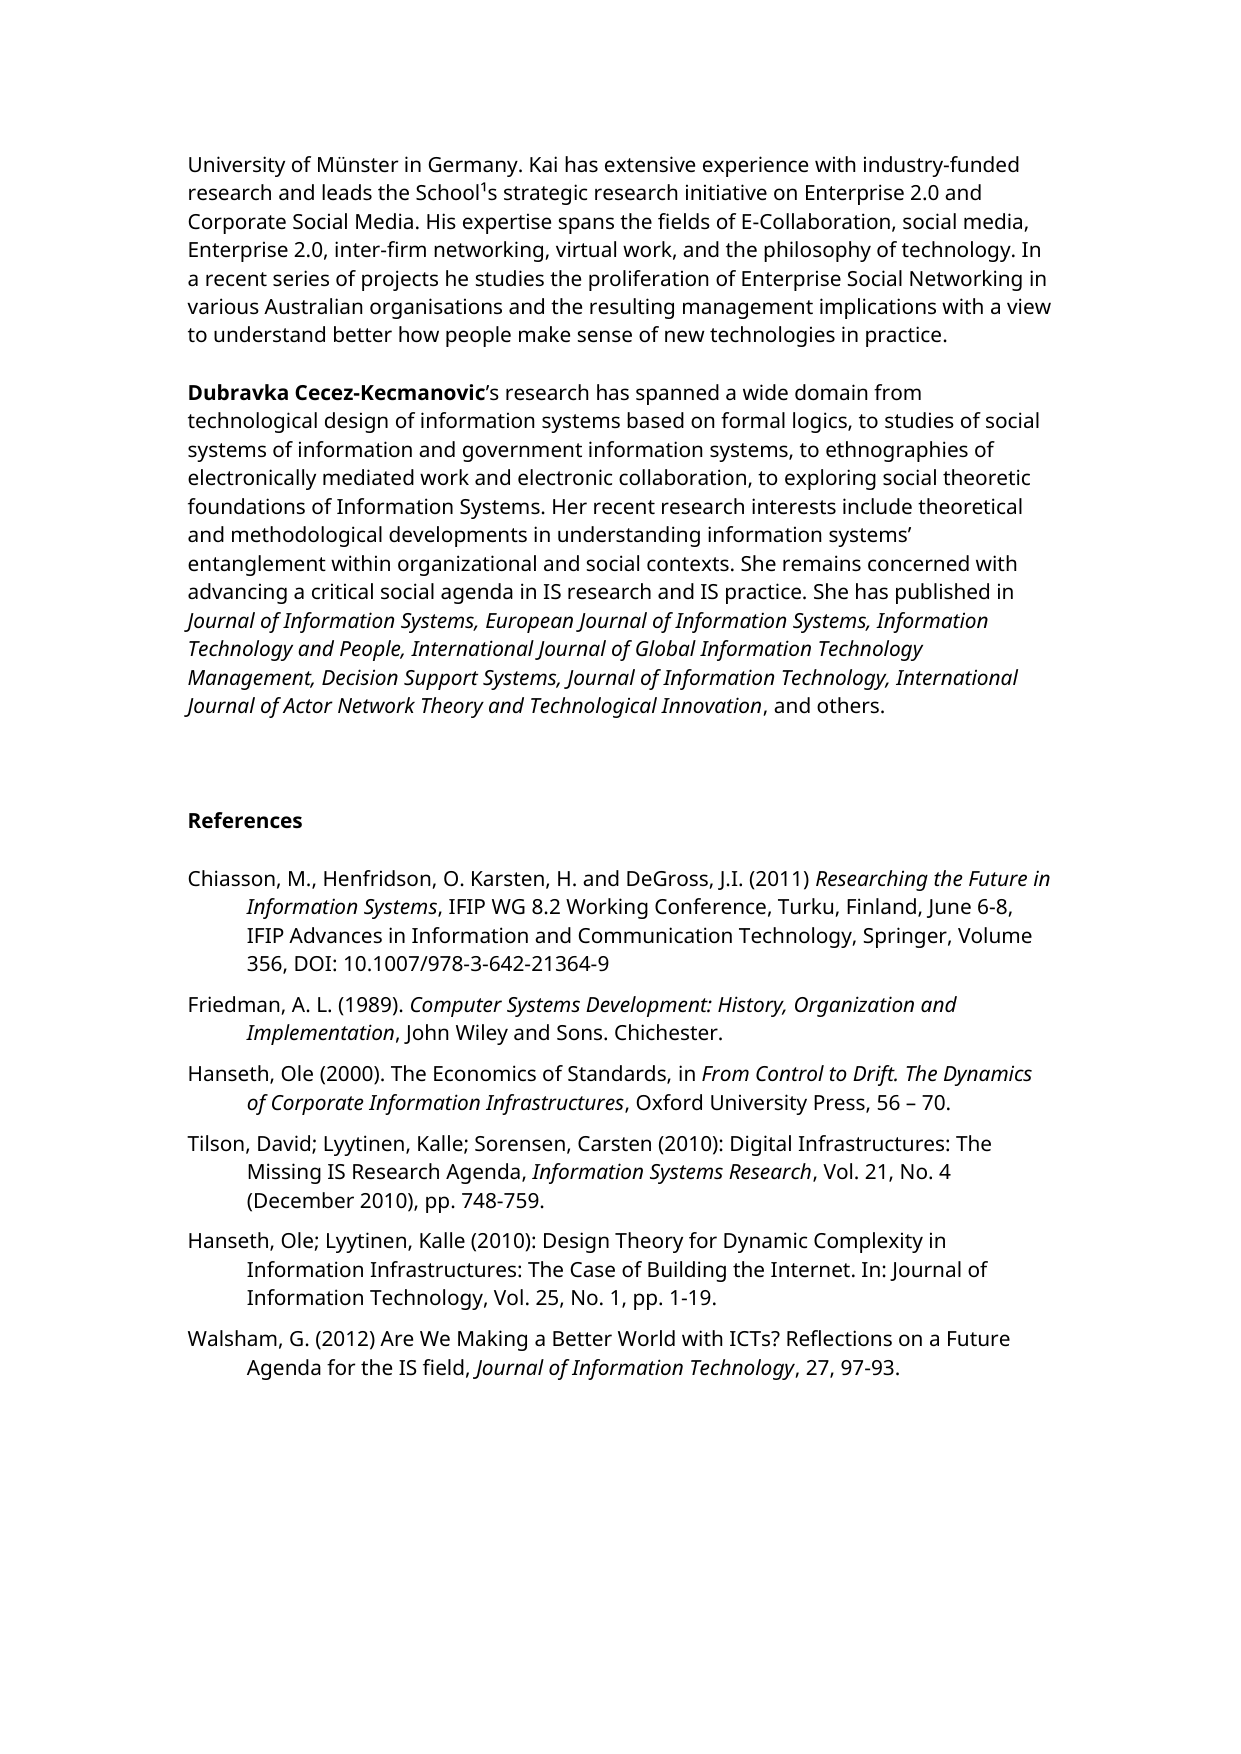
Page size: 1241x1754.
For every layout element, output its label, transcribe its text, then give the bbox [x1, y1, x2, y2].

text Dubravka Cecez-Kecmanovic’s research has spanned a wide domain from technological design of information systems based on formal logics, to studies of social systems of information and government information systems, to ethnographies of electronically mediated work and electronic collaboration, to exploring social theoretic foundations of Information Systems. Her recent research interests include theoretical and methodological developments in understanding information systems’ entanglement within organizational and social contexts. She remains concerned with advancing a critical social agenda in IS research and IS practice. She has published in Journal of Information Systems, European Journal of Information Systems, Information Technology and People, International Journal of Global Information Technology Management, Decision Support Systems, Journal of Information Technology, International Journal of Actor Network Theory and Technological Innovation, and others. [187, 378, 1053, 719]
text Hanseth, Ole; Lyytinen, Kalle (2010): Design Theory for Dynamic Complexity in Information Infrastructures: The Case of Building the Internet. In: Journal of Information Technology, Vol. 25, No. 1, pp. 1-19. [187, 1227, 1053, 1312]
text Tilson, David; Lyytinen, Kalle; Sorensen, Carsten (2010): Digital Infrastructures: The Missing IS Research Agenda, Information Systems Research, Vol. 21, No. 4 (December 2010), pp. 748-759. [187, 1129, 1053, 1214]
text Chiasson, M., Henfridson, O. Karsten, H. and DeGross, J.I. (2011) Researching the Future in Information Systems, IFIP WG 8.2 Working Conference, Turku, Finland, June 6-8, IFIP Advances in Information and Communication Technology, Springer, Volume 356, DOI: 10.1007/978-3-642-21364-9 [187, 864, 1053, 978]
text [187, 150, 1053, 349]
text Walsham, G. (2012) Are We Making a Better World with ICTs? Reflections on a Future Agenda for the IS field, Journal of Information Technology, 27, 97-93. [187, 1324, 1053, 1381]
text References [187, 806, 1053, 835]
text Friedman, A. L. (1989). Computer Systems Development: History, Organization and Implementation, John Wiley and Sons. Chichester. [187, 990, 1053, 1047]
text Hanseth, Ole (2000). The Economics of Standards, in From Control to Drift. The Dynamics of Corporate Information Infrastructures, Oxford University Press, 56 – 70. [187, 1059, 1053, 1116]
